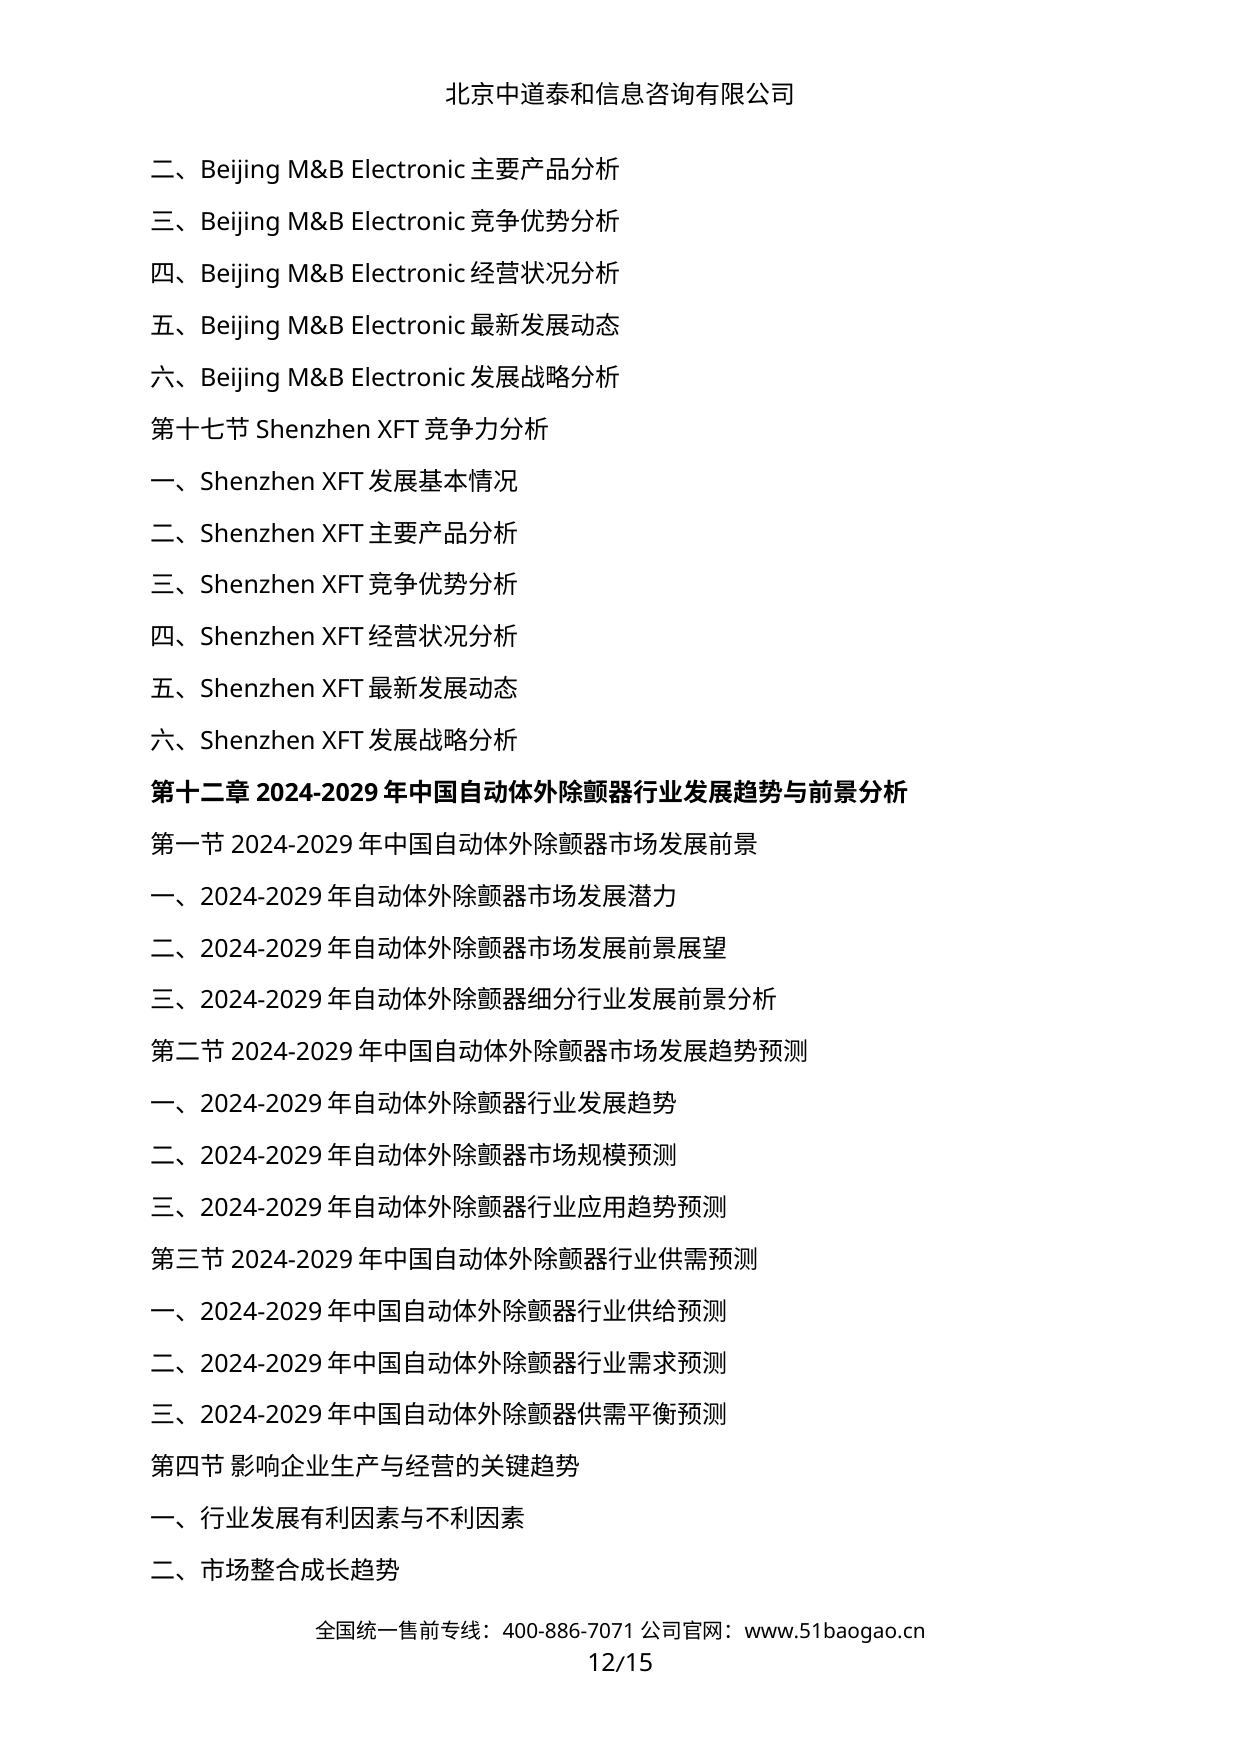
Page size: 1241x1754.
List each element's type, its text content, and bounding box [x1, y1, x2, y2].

text 第十二章 2024-2029年中国自动体外除颤器行业发展趋势与前景分析 [150, 772, 1090, 809]
text 四、Shenzhen XFT经营状况分析 [150, 617, 1090, 653]
text 一、2024-2029年自动体外除颤器市场发展潜力 [150, 876, 1090, 912]
text 第二节 2024-2029年中国自动体外除颤器市场发展趋势预测 [150, 1032, 1090, 1068]
text 四、Beijing M&B Electronic经营状况分析 [150, 254, 1090, 290]
text 三、2024-2029年中国自动体外除颤器供需平衡预测 [150, 1395, 1090, 1431]
text 二、Shenzhen XFT主要产品分析 [150, 513, 1090, 549]
text 五、Beijing M&B Electronic最新发展动态 [150, 306, 1090, 342]
text 第十七节 Shenzhen XFT竞争力分析 [150, 409, 1090, 446]
text 第一节 2024-2029年中国自动体外除颤器市场发展前景 [150, 824, 1090, 861]
text 一、2024-2029年自动体外除颤器行业发展趋势 [150, 1084, 1090, 1120]
text 三、Beijing M&B Electronic竞争优势分析 [150, 202, 1090, 238]
text 三、Shenzhen XFT竞争优势分析 [150, 565, 1090, 601]
text 一、行业发展有利因素与不利因素 [150, 1499, 1090, 1535]
text 第四节 影响企业生产与经营的关键趋势 [150, 1447, 1090, 1483]
text 三、2024-2029年自动体外除颤器细分行业发展前景分析 [150, 980, 1090, 1016]
text 第三节 2024-2029年中国自动体外除颤器行业供需预测 [150, 1239, 1090, 1276]
text 二、2024-2029年中国自动体外除颤器行业需求预测 [150, 1343, 1090, 1379]
text 三、2024-2029年自动体外除颤器行业应用趋势预测 [150, 1187, 1090, 1224]
text 二、2024-2029年自动体外除颤器市场发展前景展望 [150, 928, 1090, 964]
text 六、Beijing M&B Electronic发展战略分析 [150, 357, 1090, 394]
text 二、Beijing M&B Electronic主要产品分析 [150, 150, 1090, 186]
text 二、市场整合成长趋势 [150, 1551, 1090, 1587]
text 一、2024-2029年中国自动体外除颤器行业供给预测 [150, 1291, 1090, 1327]
text 六、Shenzhen XFT发展战略分析 [150, 721, 1090, 757]
text 一、Shenzhen XFT发展基本情况 [150, 461, 1090, 497]
text 五、Shenzhen XFT最新发展动态 [150, 669, 1090, 705]
text 二、2024-2029年自动体外除颤器市场规模预测 [150, 1136, 1090, 1172]
